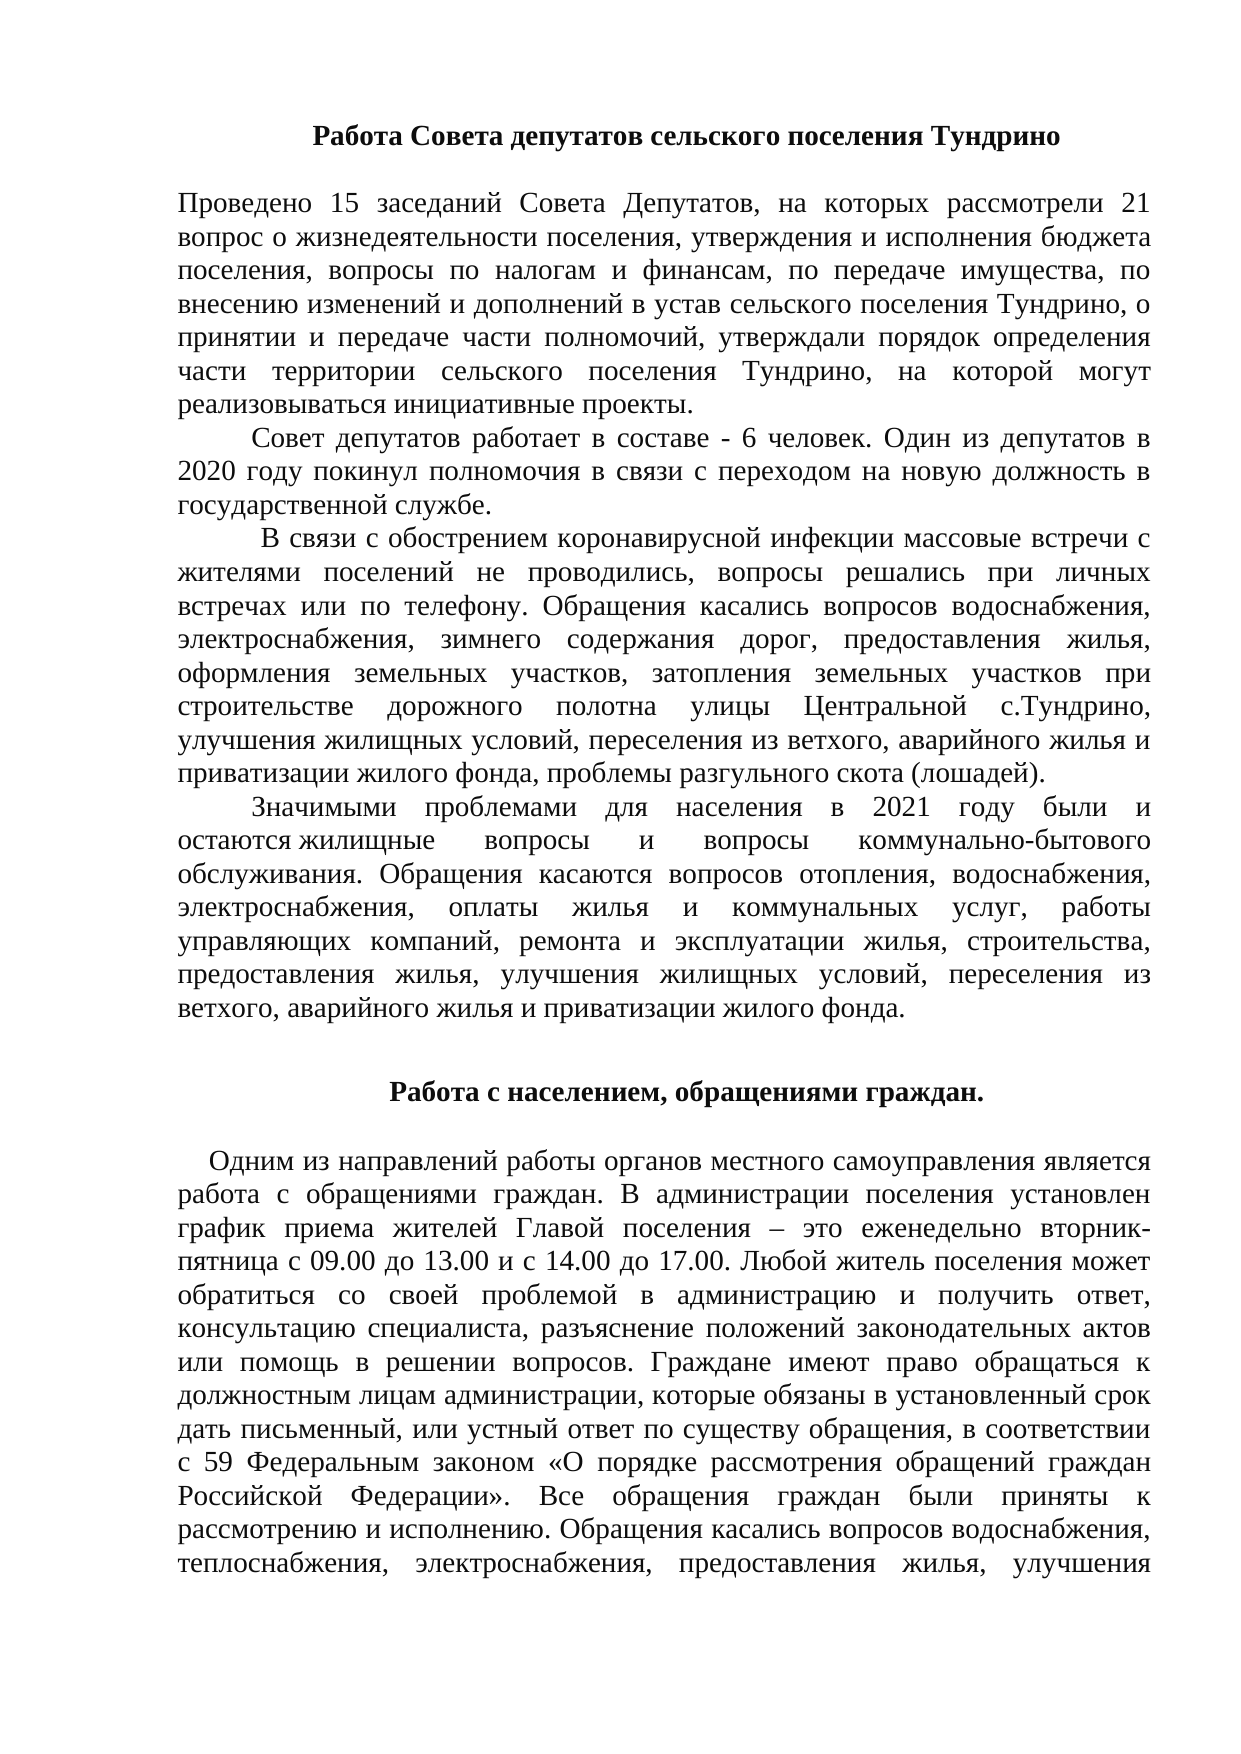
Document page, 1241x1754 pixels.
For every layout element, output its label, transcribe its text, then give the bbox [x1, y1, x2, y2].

text Работа с населением, обращениями граждан. [177, 1074, 1152, 1108]
text Совет депутатов работает в составе - 6 человек. Один из депутатов в 2020 году покинул полномочия в связи с переходом на новую должность в государственной службе. [177, 420, 1152, 521]
text В связи с обострением коронавирусной инфекции массовые встречи с жителями поселений не проводились, вопросы решались при личных встречах или по телефону. Обращения касались вопросов водоснабжения, электроснабжения, зимнего содержания дорог, предоставления жилья, оформления земельных участков, затопления земельных участков при строительстве дорожного полотна улицы Центральной с.Тундрино, улучшения жилищных условий, переселения из ветхого, аварийного жилья и приватизации жилого фонда, проблемы разгульного скота (лошадей). [177, 521, 1152, 789]
text Значимыми проблемами для населения в 2021 году были и остаются жилищные вопросы и вопросы коммунально-бытового обслуживания. Обращения касаются вопросов отопления, водоснабжения, электроснабжения, оплаты жилья и коммунальных услуг, работы управляющих компаний, ремонта и эксплуатации жилья, строительства, предоставления жилья, улучшения жилищных условий, переселения из ветхого, аварийного жилья и приватизации жилого фонда. [177, 789, 1152, 1024]
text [177, 1143, 1152, 1579]
text Проведено 15 заседаний Совета Депутатов, на которых рассмотрели 21 вопрос о жизнедеятельности поселения, утверждения и исполнения бюджета поселения, вопросы по налогам и финансам, по передаче имущества, по внесению изменений и дополнений в устав сельского поселения Тундрино, о принятии и передаче части полномочий, утверждали порядок определения части территории сельского поселения Тундрино, на которой могут реализовываться инициативные проекты. [177, 185, 1152, 420]
text Работа Совета депутатов сельского поселения Тундрино [177, 118, 1152, 152]
